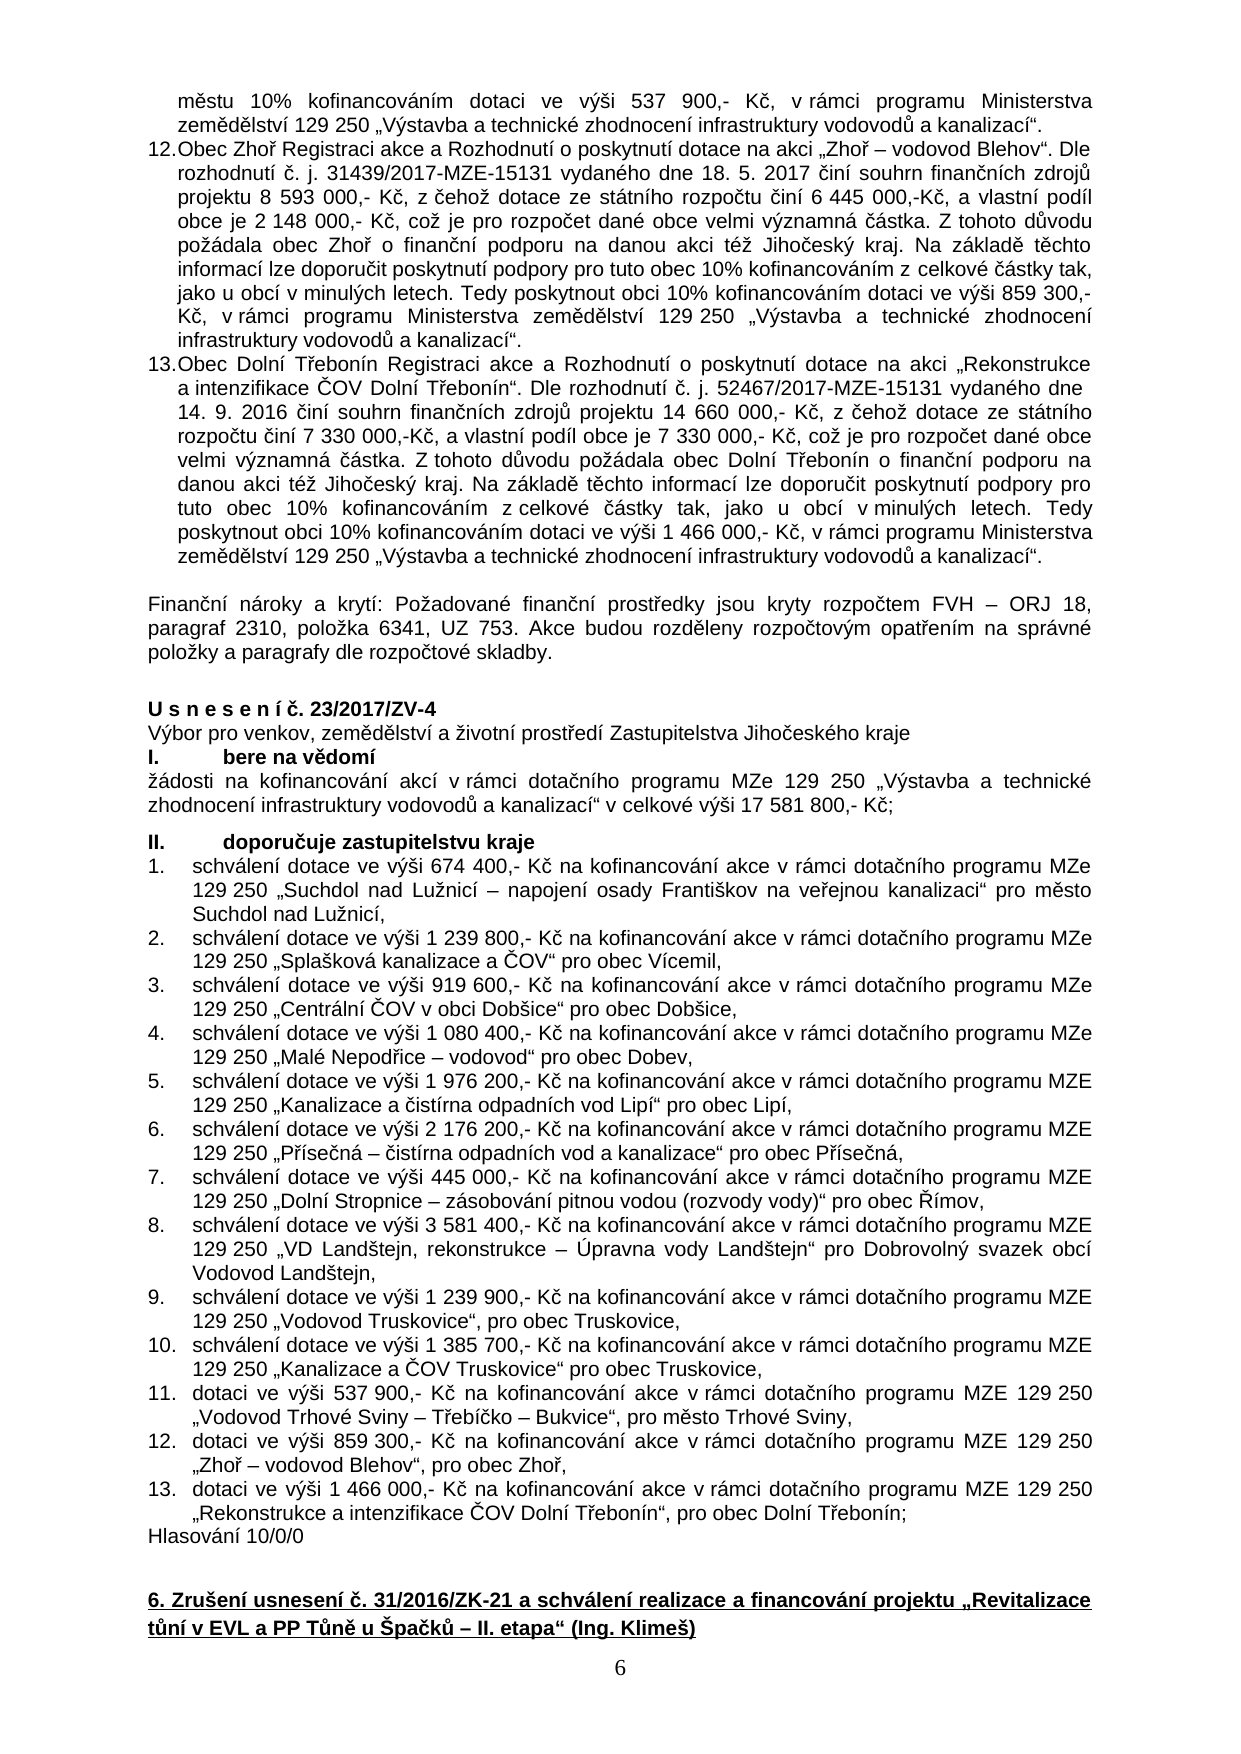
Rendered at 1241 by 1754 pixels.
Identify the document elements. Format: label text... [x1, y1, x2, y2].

text Finanční nároky a krytí: Požadované finanční prostředky jsou kryty rozpočtem FVH – ORJ 18, paragraf 2310, položka 6341, UZ 753. Akce budou rozděleny rozpočtovým opatřením na správné položky a paragrafy dle rozpočtové skladby. [148, 592, 1092, 664]
list bere na vědomí [148, 745, 1092, 769]
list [148, 89, 1092, 137]
list schválení dotace ve výši 1 080 400,- Kč na kofinancování akce v rámci dotačního programu MZe 129 250 „Malé Nepodřice – vodovod“ pro obec Dobev, [148, 1021, 1092, 1069]
text 6. Zrušení usnesení č. 31/2016/ZK-21 a schválení realizace a financování projektu „Revitalizace tůní v EVL a PP Tůně u Špačků – II. etapa“ (Ing. Klimeš) [148, 1588, 1092, 1609]
list schválení dotace ve výši 1 239 900,- Kč na kofinancování akce v rámci dotačního programu MZE 129 250 „Vodovod Truskovice“, pro obec Truskovice, [148, 1285, 1092, 1333]
list schválení dotace ve výši 674 400,- Kč na kofinancování akce v rámci dotačního programu MZe 129 250 „Suchdol nad Lužnicí – napojení osady Františkov na veřejnou kanalizaci“ pro město Suchdol nad Lužnicí, [148, 853, 1092, 925]
list schválení dotace ve výši 1 976 200,- Kč na kofinancování akce v rámci dotačního programu MZE 129 250 „Kanalizace a čistírna odpadních vod Lipí“ pro obec Lipí, [148, 1069, 1092, 1117]
text žádosti na kofinancování akcí v rámci dotačního programu MZe 129 250 „Výstavba a technické zhodnocení infrastruktury vodovodů a kanalizací“ v celkové výši 17 581 800,- Kč; [148, 769, 1092, 817]
list schválení dotace ve výši 2 176 200,- Kč na kofinancování akce v rámci dotačního programu MZE 129 250 „Přísečná – čistírna odpadních vod a kanalizace“ pro obec Přísečná, [148, 1117, 1092, 1165]
list Obec Dolní Třebonín Registraci akce a Rozhodnutí o poskytnutí dotace na akci „Rekonstrukce a intenzifikace ČOV Dolní Třebonín“. Dle rozhodnutí č. j. 52467/2017-MZE-15131 vydaného dne 14. 9. 2016 činí souhrn finančních zdrojů projektu 14 660 000,- Kč, z čehož dotace ze státního rozpočtu činí 7 330 000,-Kč, a vlastní podíl obce je 7 330 000,- Kč, což je pro rozpočet dané obce velmi významná částka. Z tohoto důvodu požádala obec Dolní Třebonín o finanční podporu na danou akci též Jihočeský kraj. Na základě těchto informací lze doporučit poskytnutí podpory pro tuto obec 10% kofinancováním z celkové částky tak, jako u obcí v minulých letech. Tedy poskytnout obci 10% kofinancováním dotaci ve výši 1 466 000,- Kč, v rámci programu Ministerstva zemědělství 129 250 „Výstavba a technické zhodnocení infrastruktury vodovodů a kanalizací“. [148, 352, 1092, 568]
list dotaci ve výši 537 900,- Kč na kofinancování akce v rámci dotačního programu MZE 129 250 „Vodovod Trhové Sviny – Třebíčko – Bukvice“, pro město Trhové Sviny, [148, 1381, 1092, 1428]
list schválení dotace ve výši 1 239 800,- Kč na kofinancování akce v rámci dotačního programu MZe 129 250 „Splašková kanalizace a ČOV“ pro obec Vícemil, [148, 925, 1092, 973]
text U s n e s e n í č. 23/2017/ZV-4 [148, 697, 1092, 721]
text 6. Zrušení usnesení č. 31/2016/ZK-21 a schválení realizace a financování projektu „Revitalizace tůní v EVL a PP Tůně u Špačků – II. etapa“ (Ing. Klimeš) [148, 1610, 1092, 1640]
list dotaci ve výši 1 466 000,- Kč na kofinancování akce v rámci dotačního programu MZE 129 250 „Rekonstrukce a intenzifikace ČOV Dolní Třebonín“, pro obec Dolní Třebonín; [148, 1476, 1092, 1524]
list schválení dotace ve výši 1 385 700,- Kč na kofinancování akce v rámci dotačního programu MZE 129 250 „Kanalizace a ČOV Truskovice“ pro obec Truskovice, [148, 1333, 1092, 1381]
list dotaci ve výši 859 300,- Kč na kofinancování akce v rámci dotačního programu MZE 129 250 „Zhoř – vodovod Blehov“, pro obec Zhoř, [148, 1428, 1092, 1476]
list schválení dotace ve výši 919 600,- Kč na kofinancování akce v rámci dotačního programu MZe 129 250 „Centrální ČOV v obci Dobšice“ pro obec Dobšice, [148, 973, 1092, 1021]
text Hlasování 10/0/0 [148, 1524, 1092, 1548]
text Výbor pro venkov, zemědělství a životní prostředí Zastupitelstva Jihočeského kraje [148, 721, 1092, 745]
list schválení dotace ve výši 445 000,- Kč na kofinancování akce v rámci dotačního programu MZE 129 250 „Dolní Stropnice – zásobování pitnou vodou (rozvody vody)“ pro obec Římov, [148, 1165, 1092, 1213]
list doporučuje zastupitelstvu kraje [148, 829, 1092, 853]
list Obec Zhoř Registraci akce a Rozhodnutí o poskytnutí dotace na akci „Zhoř – vodovod Blehov“. Dle rozhodnutí č. j. 31439/2017-MZE-15131 vydaného dne 18. 5. 2017 činí souhrn finančních zdrojů projektu 8 593 000,- Kč, z čehož dotace ze státního rozpočtu činí 6 445 000,-Kč, a vlastní podíl obce je 2 148 000,- Kč, což je pro rozpočet dané obce velmi významná částka. Z tohoto důvodu požádala obec Zhoř o finanční podporu na danou akci též Jihočeský kraj. Na základě těchto informací lze doporučit poskytnutí podpory pro tuto obec 10% kofinancováním z celkové částky tak, jako u obcí v minulých letech. Tedy poskytnout obci 10% kofinancováním dotaci ve výši 859 300,- Kč, v rámci programu Ministerstva zemědělství 129 250 „Výstavba a technické zhodnocení infrastruktury vodovodů a kanalizací“. [148, 137, 1092, 352]
list schválení dotace ve výši 3 581 400,- Kč na kofinancování akce v rámci dotačního programu MZE 129 250 „VD Landštejn, rekonstrukce – Úpravna vody Landštejn“ pro Dobrovolný svazek obcí Vodovod Landštejn, [148, 1213, 1092, 1285]
